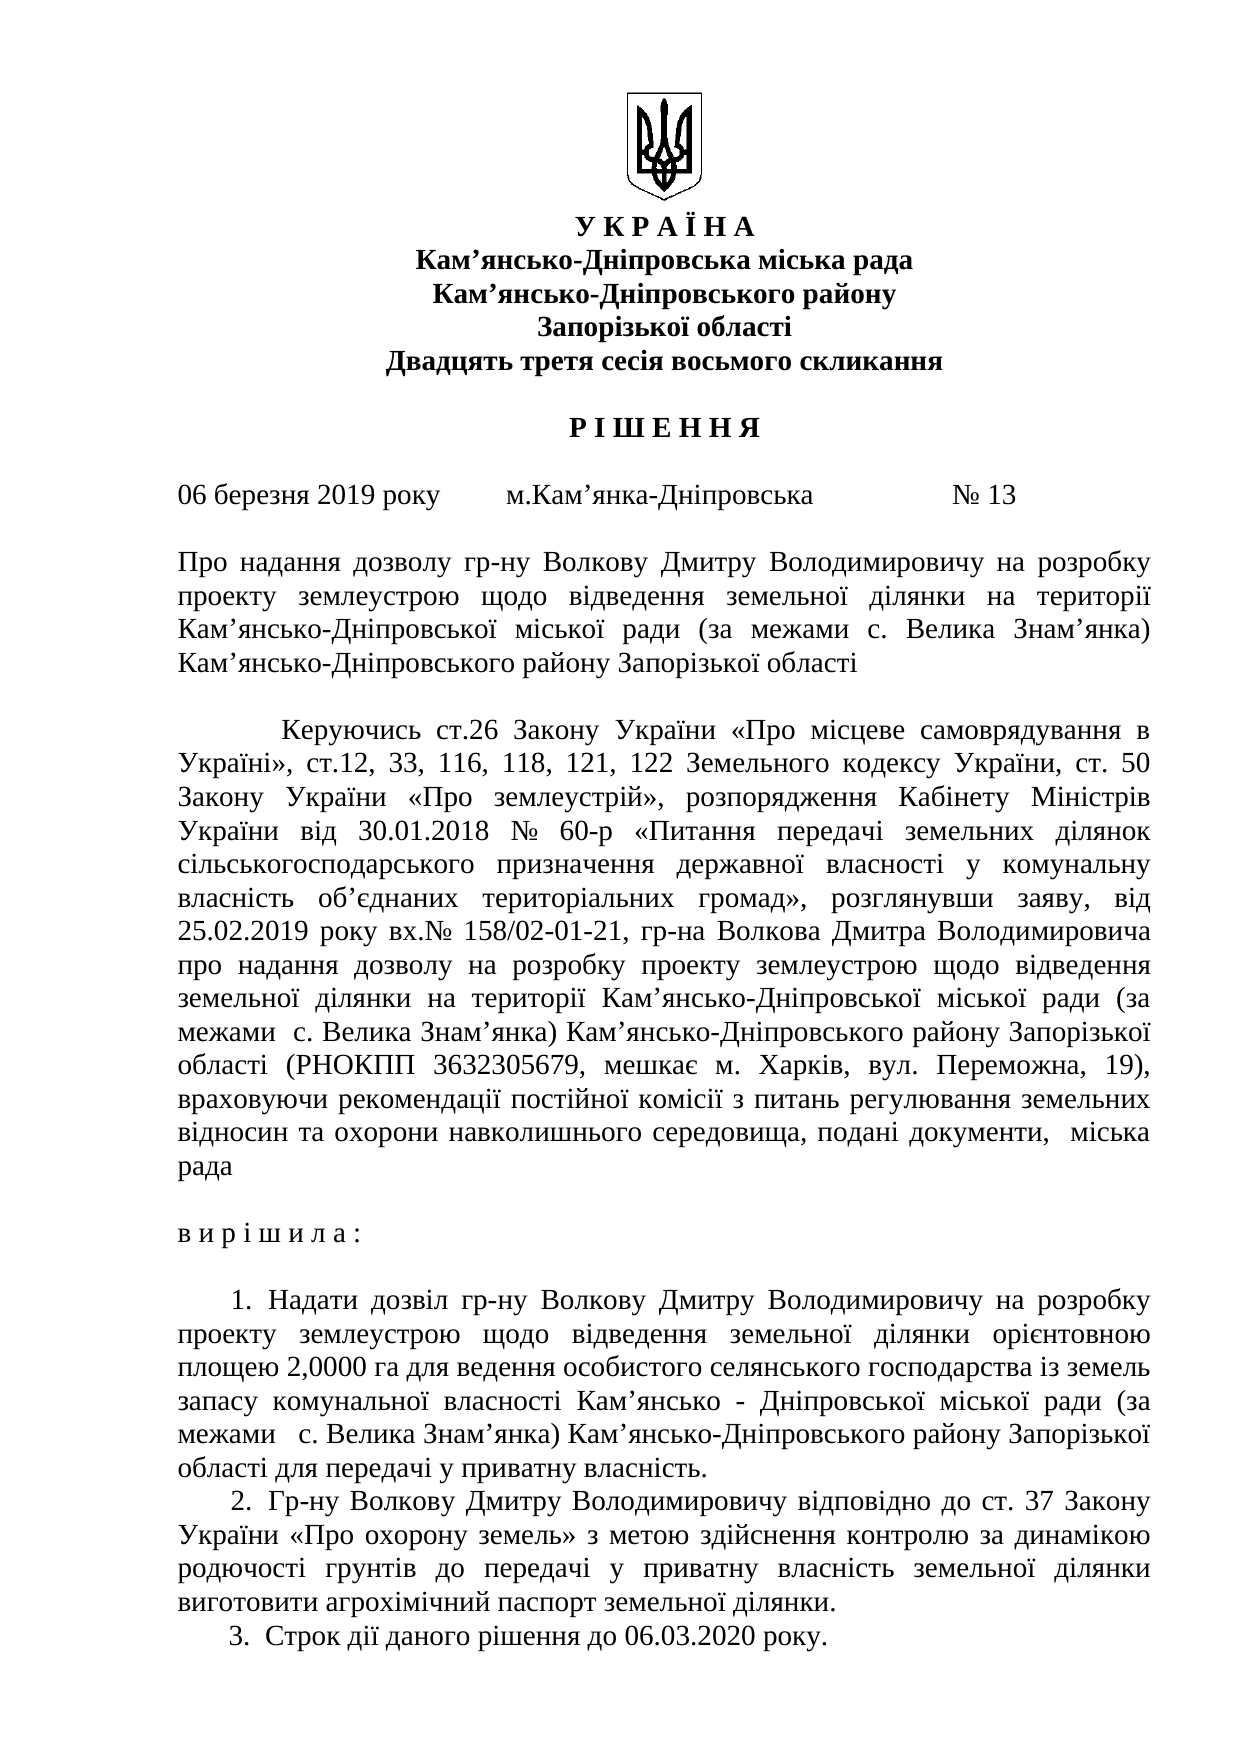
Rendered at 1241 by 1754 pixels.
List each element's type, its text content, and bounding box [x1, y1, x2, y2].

list Гр-ну Волкову Дмитру Володимировичу відповідно до ст. 37 Закону України «Про охорону земель» з метою здійснення контролю за динамікою родючості грунтів до передачі у приватну власність земельної ділянки виготовити агрохімічний паспорт земельної ділянки. [177, 1483, 1152, 1618]
text 3. Строк дії даного рішення до 06.03.2020 року. [177, 1618, 1152, 1651]
list Надати дозвіл гр-ну Волкову Дмитру Володимировичу на розробку проекту землеустрою щодо відведення земельної ділянки орієнтовною площею 2,0000 га для ведення особистого селянського господарства із земель запасу комунальної власності Кам’янсько - Дніпровської міської ради (за межами с. Велика Знам’янка) Кам’янсько-Дніпровського району Запорізької області для передачі у приватну власність. [177, 1282, 1152, 1483]
text Кам’янсько-Дніпровського району [177, 276, 1152, 309]
text Керуючись ст.26 Закону України «Про місцеве самоврядування в Україні», ст.12, 33, 116, 118, 121, 122 Земельного кодексу України, ст. 50 Закону України «Про землеустрій», розпорядження Кабінету Міністрів України від 30.01.2018 № 60-р «Питання передачі земельних ділянок сільськогосподарського призначення державної власності у комунальну власність об’єднаних територіальних громад», розглянувши заяву, від 25.02.2019 року вх.№ 158/02-01-21, гр-на Волкова Дмитра Володимировича про надання дозволу на розробку проекту землеустрою щодо відведення земельної ділянки на території Кам’янсько-Дніпровської міської ради (за межами с. Велика Знам’янка) Кам’янсько-Дніпровського району Запорізької області (РНОКПП 3632305679, мешкає м. Харків, вул. Переможна, 19), враховуючи рекомендації постійної комісії з питань регулювання земельних відносин та охорони навколишнього середовища, подані документи, міська рада [177, 712, 1152, 1182]
text Двадцять третя сесія восьмого скликання [177, 343, 1152, 377]
text в и р і ш и л а : [177, 1215, 1152, 1249]
text Р І Ш Е Н Н Я [177, 410, 1152, 444]
text Про надання дозволу гр-ну Волкову Дмитру Володимировичу на розробку проекту землеустрою щодо відведення земельної ділянки на території Кам’янсько-Дніпровської міської ради (за межами с. Велика Знам’янка) Кам’янсько-Дніпровського району Запорізької області [177, 544, 1152, 678]
title Кам’янсько-Дніпровська міська рада [177, 242, 1152, 276]
title У К Р А Ї Н А [177, 209, 1152, 242]
picture [619, 88, 710, 209]
text Запорізької області [177, 309, 1152, 343]
text 06 березня 2019 року м.Кам’янка-Дніпровська № 13 [177, 477, 1152, 511]
